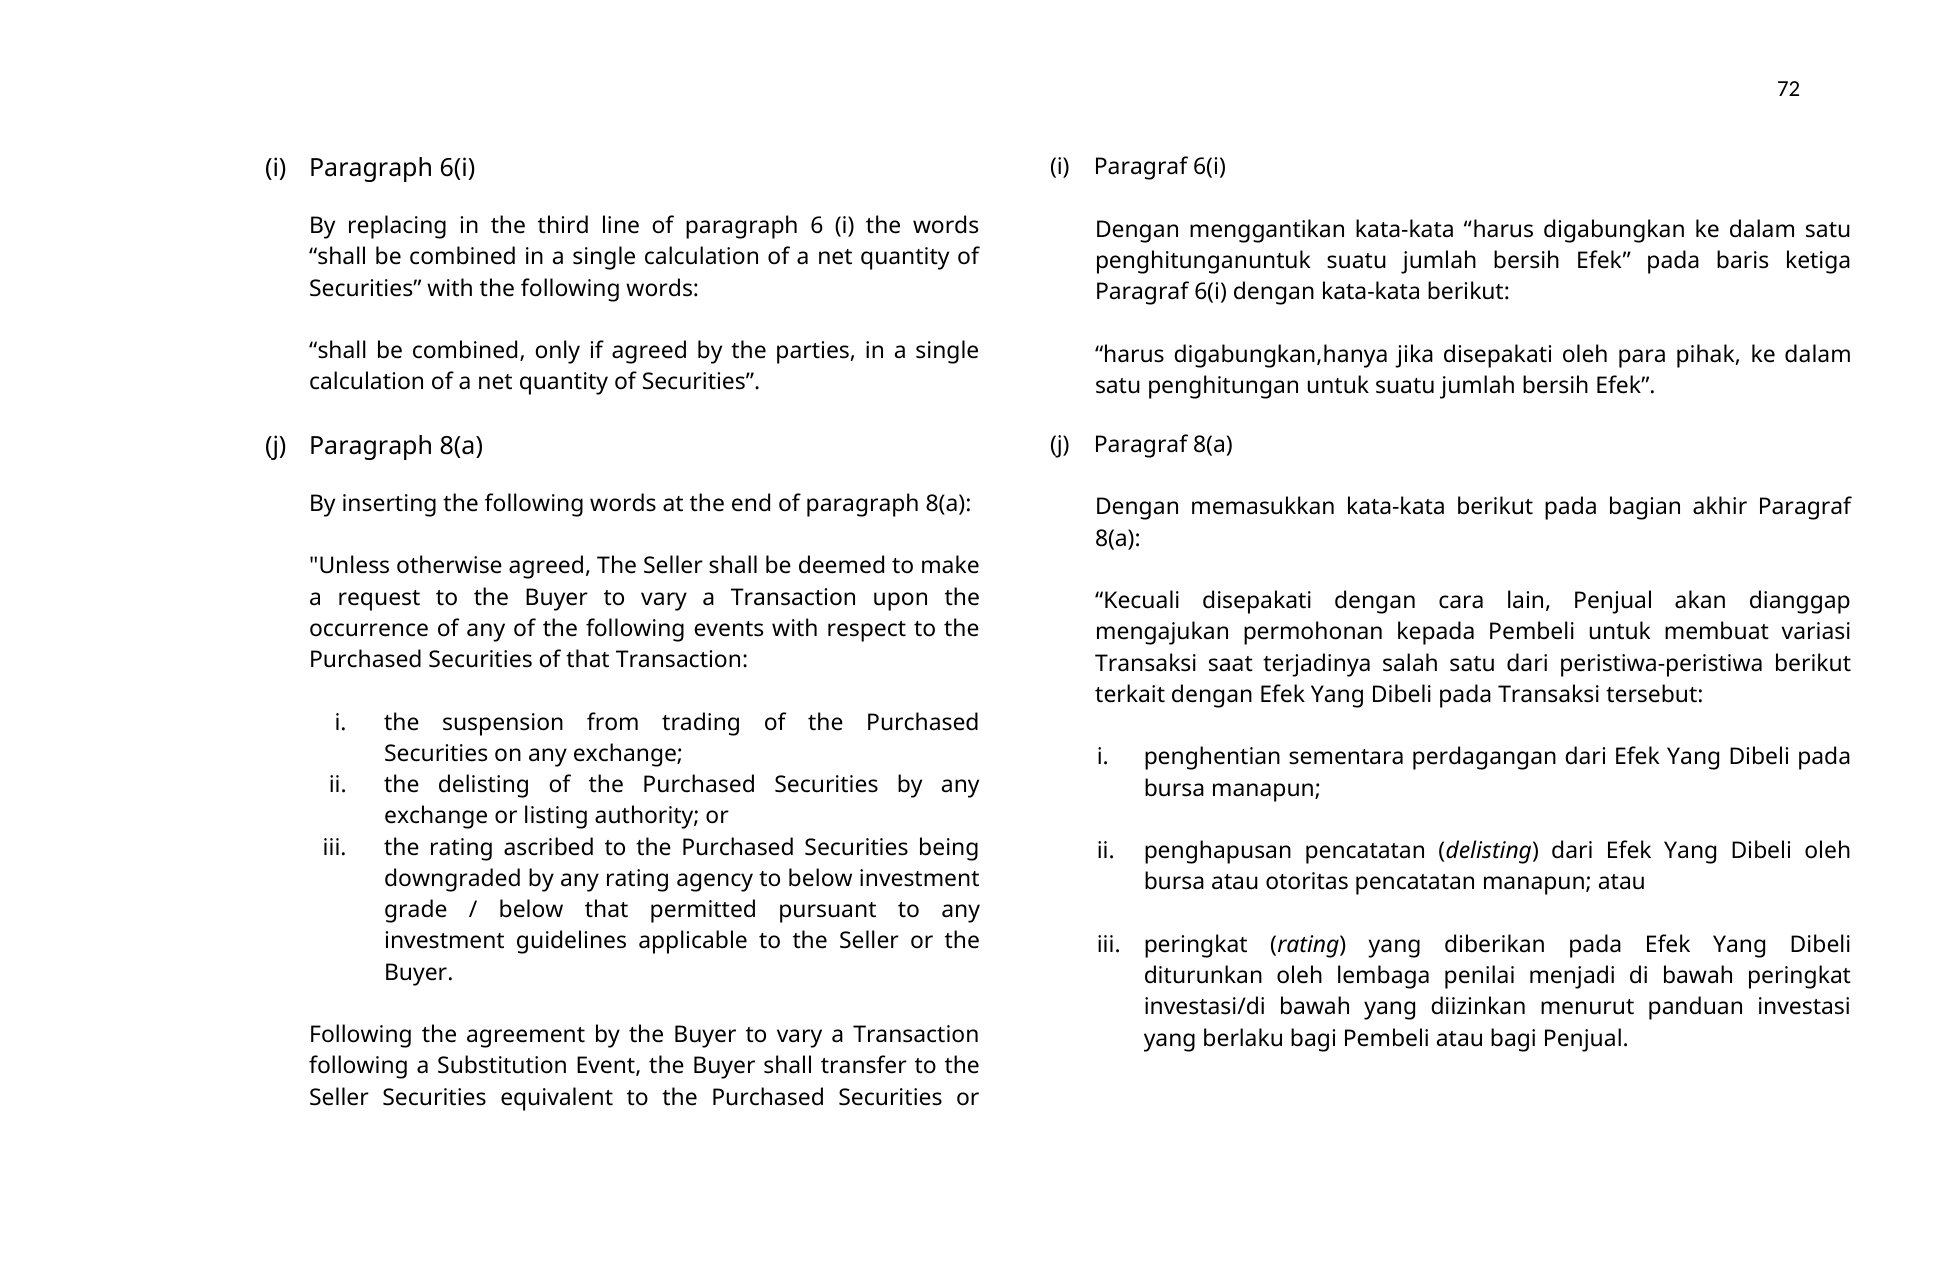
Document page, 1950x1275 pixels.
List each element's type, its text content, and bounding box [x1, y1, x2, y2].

table_cell Paragraph 6(i) By replacing in the third line of paragraph 6 (i) the words “shall be combined in a single calculation of a net quantity of Securities” with the following words: “shall be combined, only if agreed by the parties, in a single calculation of a net quantity of Securities”. [209, 150, 992, 428]
table_cell Paragraf 6(i) Dengan menggantikan kata-kata “harus digabungkan ke dalam satu penghitunganuntuk suatu jumlah bersih Efek” pada baris ketiga Paragraf 6(i) dengan kata-kata berikut: “harus digabungkan,hanya jika disepakati oleh para pihak, ke dalam satu penghitungan untuk suatu jumlah bersih Efek”. [992, 150, 1863, 428]
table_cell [992, 428, 1863, 1115]
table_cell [209, 428, 992, 1115]
